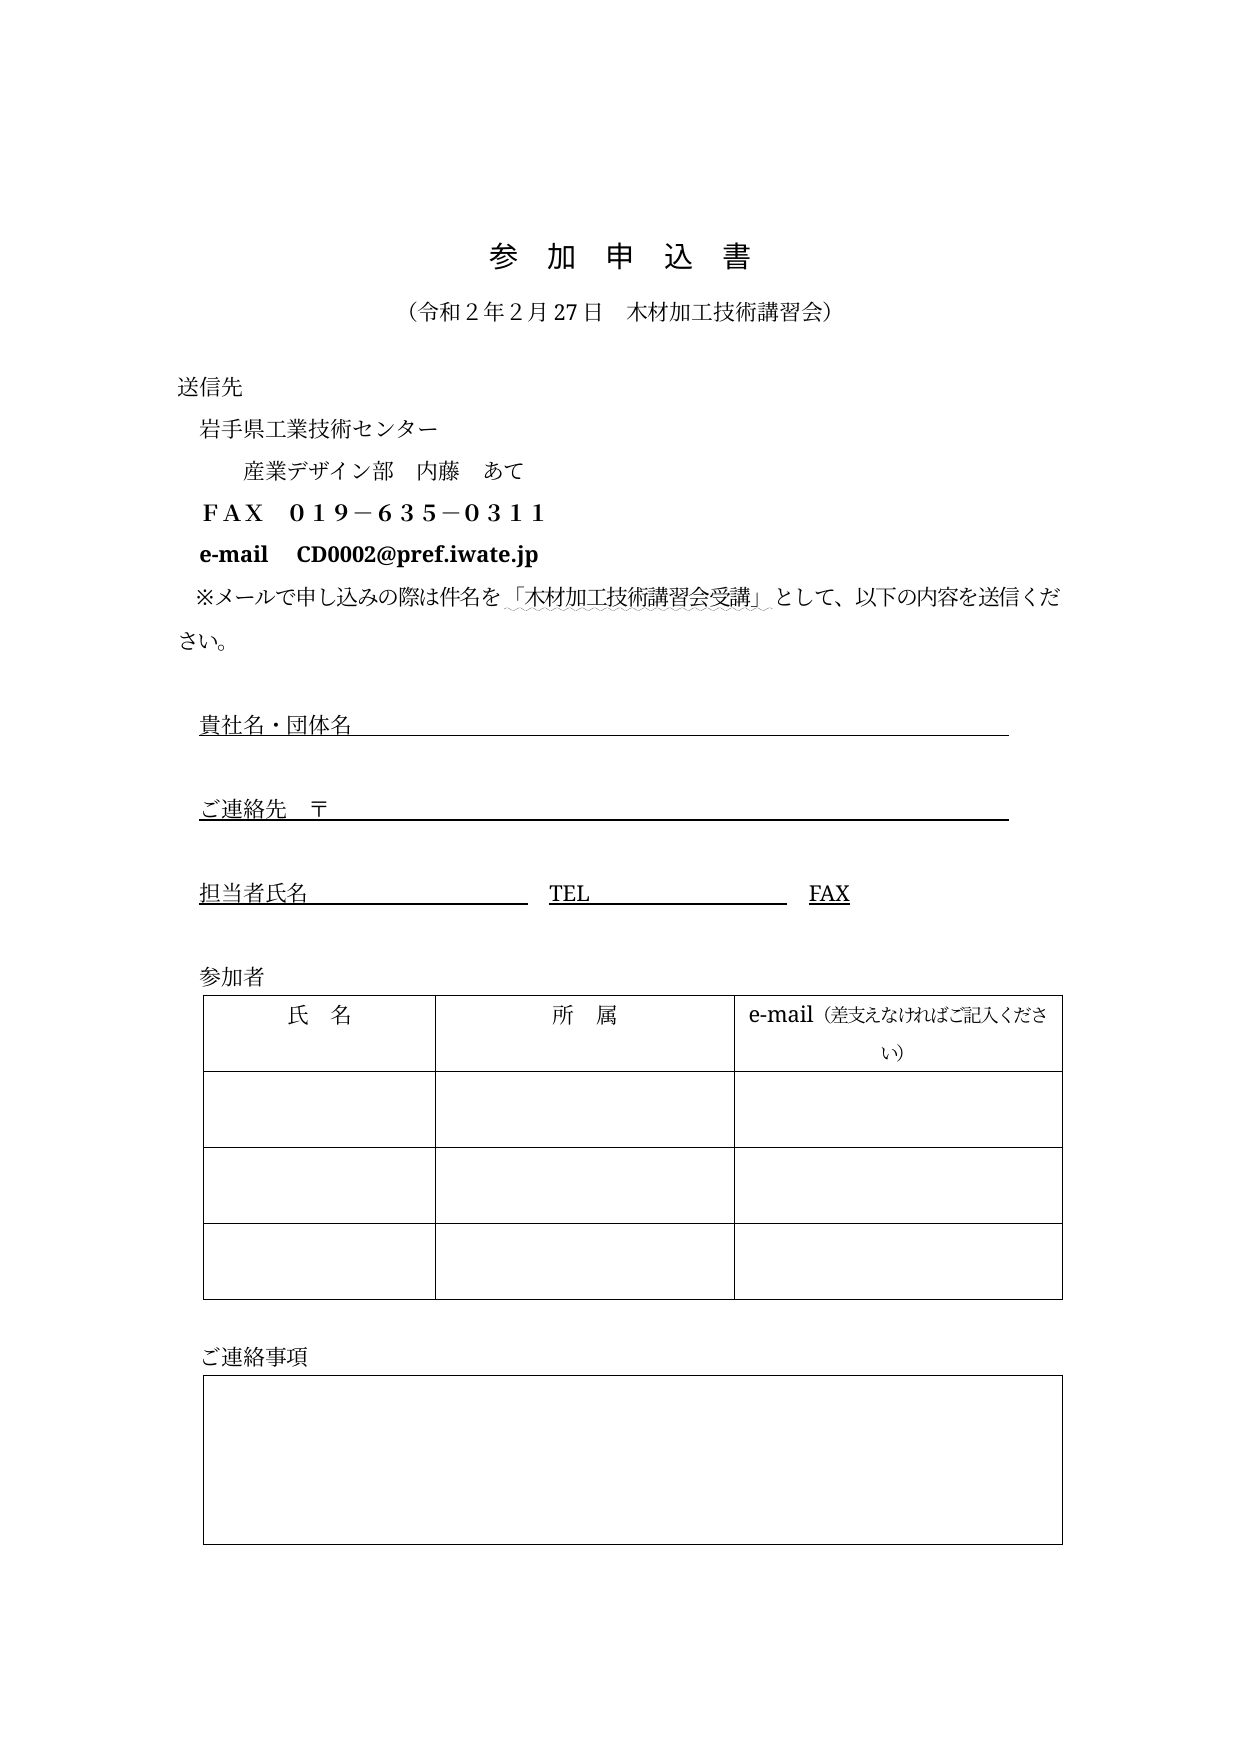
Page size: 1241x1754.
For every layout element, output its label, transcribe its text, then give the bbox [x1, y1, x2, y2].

table_cell [735, 1072, 1062, 1147]
table_header e-mail（差支えなければご記入ください） [735, 996, 1062, 1071]
table_cell [436, 1224, 734, 1299]
text 産業デザイン部 内藤 あて [177, 451, 1063, 489]
text ＦＡＸ ０１９－６３５－０３１１ [177, 493, 1063, 531]
table_cell [436, 1072, 734, 1147]
table_header 所 属 [436, 996, 734, 1071]
text ※メールで申し込みの際は件名を「木材加工技術講習会受講」として、以下の内容を送信ください。 [177, 578, 1063, 658]
text 送信先 [177, 367, 1063, 404]
text （令和２年２月27日 木材加工技術講習会） [177, 292, 1063, 329]
text 岩手県工業技術センター [177, 409, 1063, 446]
text e-mail CD0002@pref.iwate.jp [177, 536, 1063, 573]
table_cell [735, 1148, 1062, 1223]
text ご連絡事項 [177, 1337, 1063, 1375]
table_cell [204, 1148, 435, 1223]
table_cell [204, 1072, 435, 1147]
table_cell [735, 1224, 1062, 1299]
text 参 加 申 込 書 [177, 217, 1063, 292]
text ご連絡先 〒 [177, 789, 1063, 826]
table_header 氏 名 [204, 996, 435, 1071]
text 参加者 [177, 957, 1063, 994]
table_header [204, 1376, 1062, 1543]
table_cell [436, 1148, 734, 1223]
text 担当者氏名 TEL FAX [177, 873, 1063, 911]
table_cell [204, 1224, 435, 1299]
text 貴社名・団体名 [177, 705, 1063, 742]
